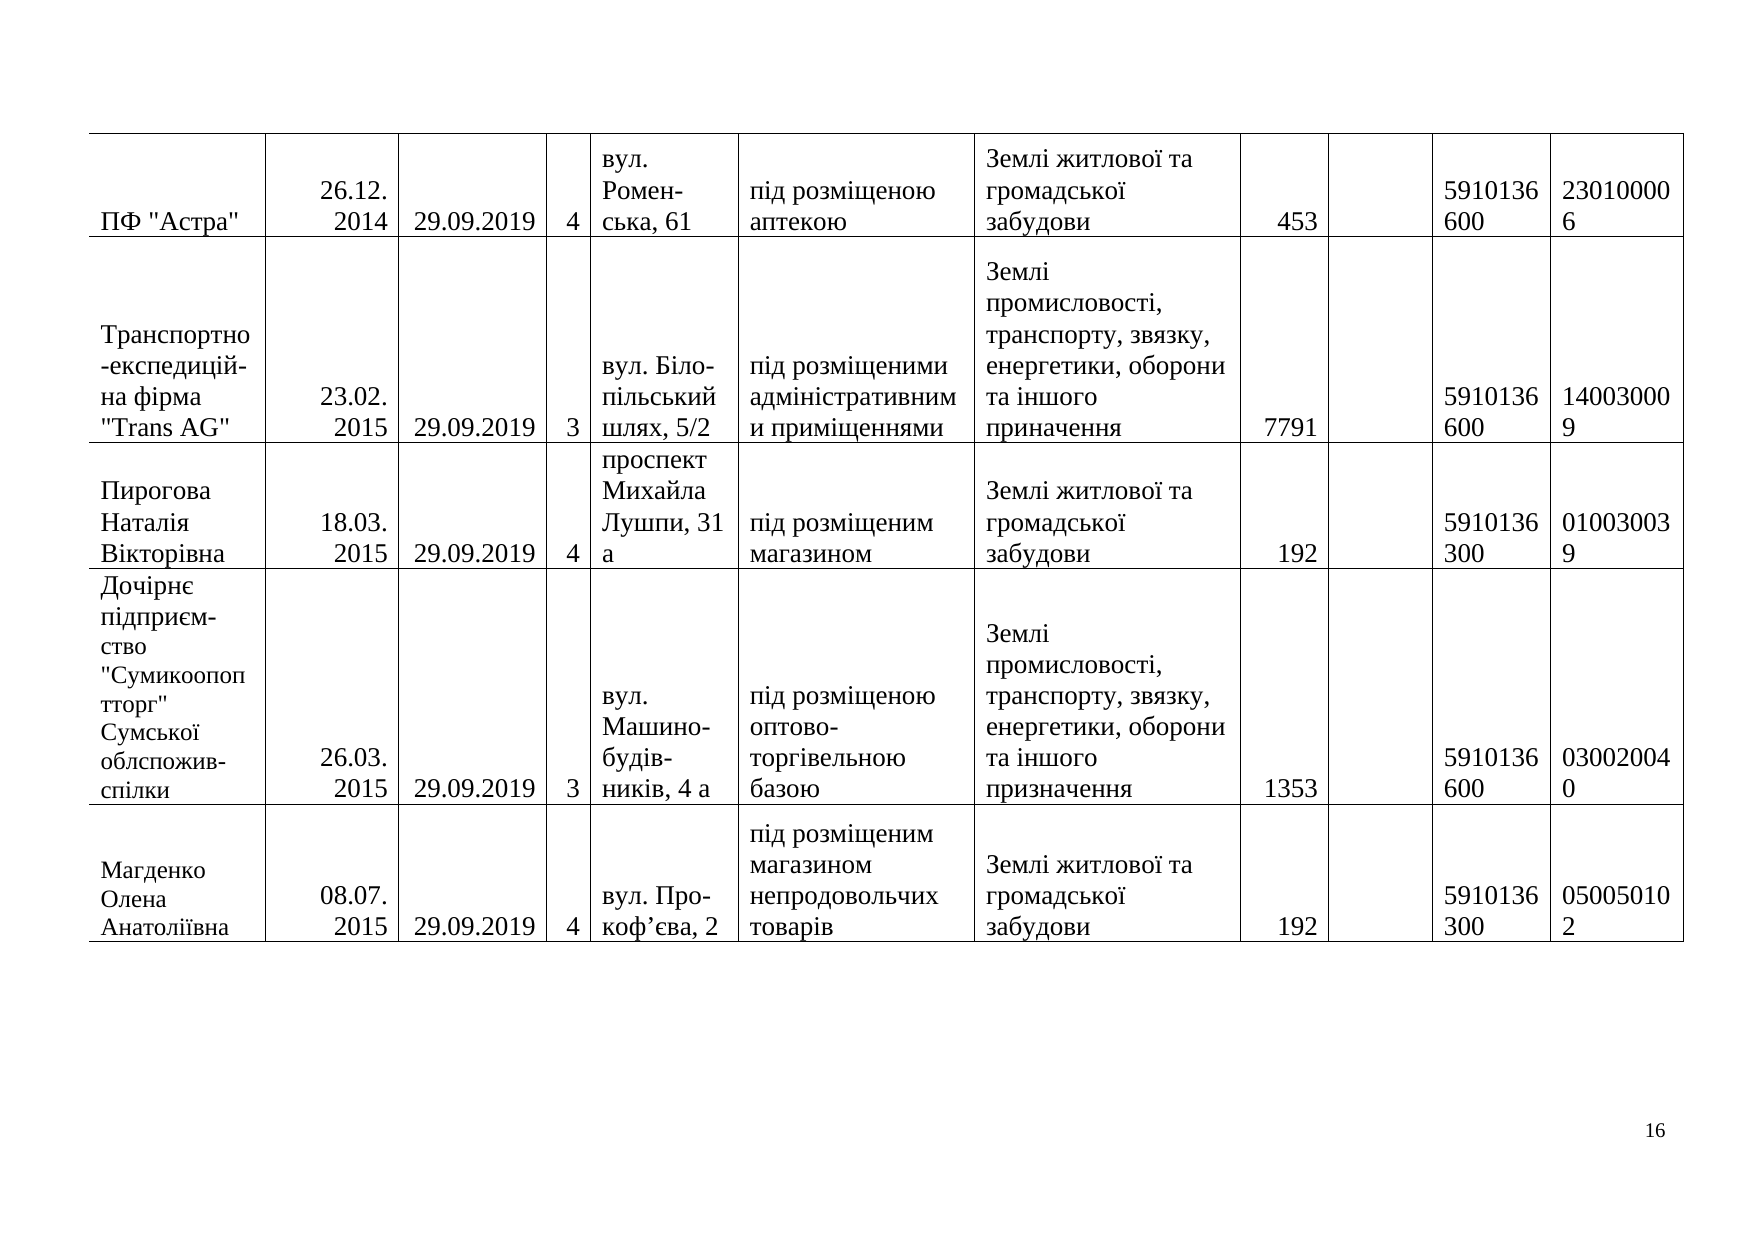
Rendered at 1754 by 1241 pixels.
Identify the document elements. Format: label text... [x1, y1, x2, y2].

table_cell [1329, 805, 1432, 941]
table_cell Землі житлової та громадської забудови [975, 443, 1240, 568]
table_cell під розміщеним магазином непродовольчих товарів [739, 805, 974, 941]
table_cell 1353 [1241, 569, 1328, 804]
table_cell 5910136600 [1433, 237, 1550, 442]
table_cell 7791 [1241, 237, 1328, 442]
table_cell ПФ "Астра" [89, 134, 265, 236]
table_cell Землі промисловості, транспорту, звязку, енергетики, оборони та іншого призначення [975, 569, 1240, 804]
table_cell 192 [1241, 443, 1328, 568]
table_cell 26.12. 2014 [266, 134, 398, 236]
table_cell під розміщеною аптекою [739, 134, 974, 236]
table_cell вул. Біло-пільський шлях, 5/2 [591, 237, 738, 442]
table_cell під розміщеними адміністративними приміщеннями [739, 237, 974, 442]
table_cell 29.09.2019 [399, 805, 546, 941]
table_cell [1329, 237, 1432, 442]
table_cell 29.09.2019 [399, 443, 546, 568]
table_cell 08.07. 2015 [266, 805, 398, 941]
table_cell проспект Михайла Лушпи, 31 а [591, 443, 738, 568]
table_cell 29.09.2019 [399, 134, 546, 236]
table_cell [975, 134, 1240, 236]
table_cell 4 [547, 443, 590, 568]
table_cell 4 [547, 805, 590, 941]
table_cell вул. Ромен-ська, 61 [591, 134, 738, 236]
table_cell [1329, 443, 1432, 568]
table_cell 050050102 [1551, 805, 1683, 941]
table_cell 5910136600 [1433, 569, 1550, 804]
table_cell 230100006 [1551, 134, 1683, 236]
table_cell Магденко Олена Анатоліївна [89, 805, 265, 941]
table_cell 18.03. 2015 [266, 443, 398, 568]
table_cell Землі промисловості, транспорту, звязку, енергетики, оборони та іншого приначення [975, 237, 1240, 442]
table_cell 29.09.2019 [399, 237, 546, 442]
table_cell 192 [1241, 805, 1328, 941]
table_cell вул. Про-коф’єва, 2 [591, 805, 738, 941]
table_cell вул. Машино-будів-ників, 4 а [591, 569, 738, 804]
table_cell 453 [1241, 134, 1328, 236]
table_cell [1329, 134, 1432, 236]
table_cell під розміщеним магазином [739, 443, 974, 568]
table_cell 23.02. 2015 [266, 237, 398, 442]
table_cell під розміщеною оптово-торгівельною базою [739, 569, 974, 804]
table_cell Пирогова Наталія Вікторівна [89, 443, 265, 568]
table_cell Транспортно-експедицій-на фірма "Trans AG" [89, 237, 265, 442]
table_cell 140030009 [1551, 237, 1683, 442]
table_cell 3 [547, 237, 590, 442]
table_cell 4 [547, 134, 590, 236]
table_cell 26.03. 2015 [266, 569, 398, 804]
table_cell Землі житлової та громадської забудови [975, 805, 1240, 941]
table_cell 010030039 [1551, 443, 1683, 568]
table_cell 29.09.2019 [399, 569, 546, 804]
table_cell [1329, 569, 1432, 804]
table_cell 030020040 [1551, 569, 1683, 804]
table_cell 3 [547, 569, 590, 804]
table_cell 5910136300 [1433, 805, 1550, 941]
table_cell Дочірнє підприєм-ство "Сумикоопоптторг" Сумської облспожив-спілки [89, 569, 265, 804]
table_cell 5910136600 [1433, 134, 1550, 236]
table_cell 5910136300 [1433, 443, 1550, 568]
